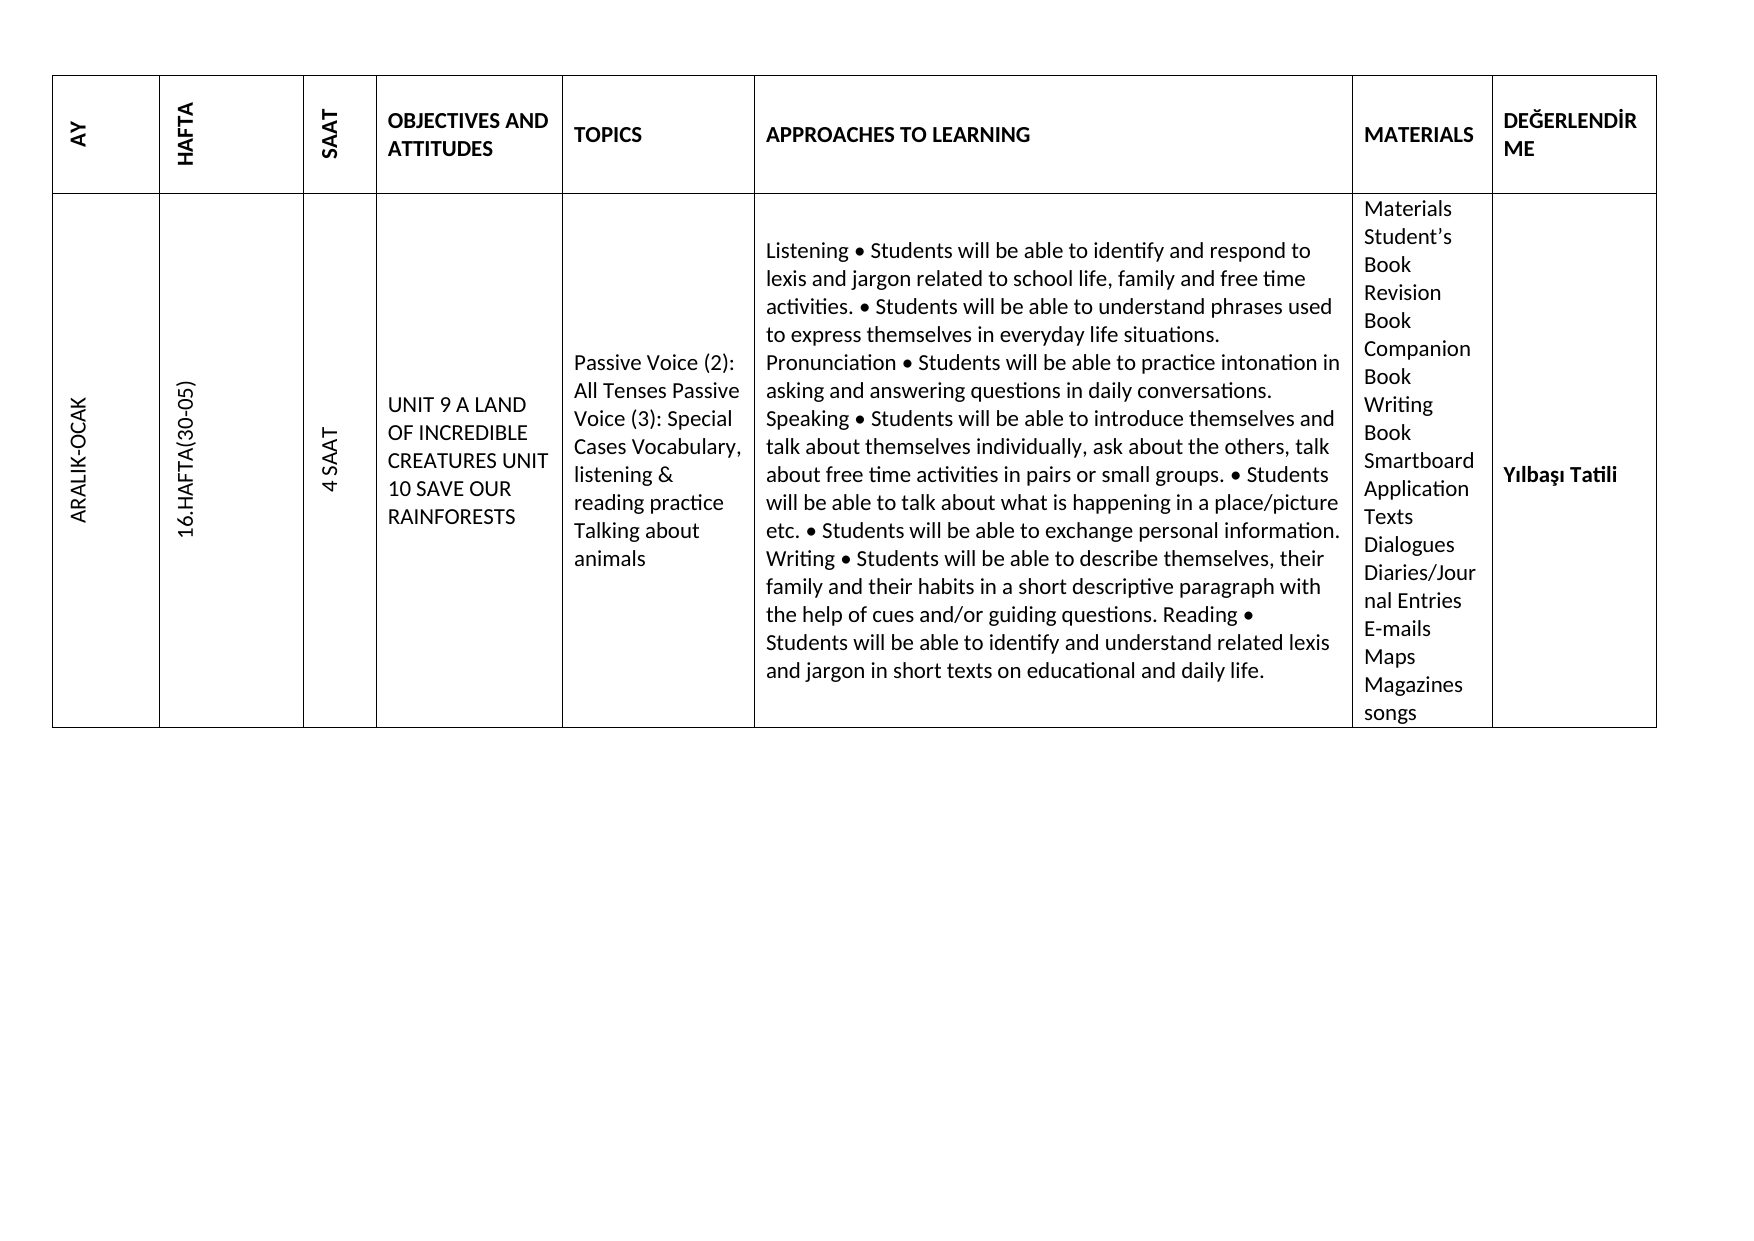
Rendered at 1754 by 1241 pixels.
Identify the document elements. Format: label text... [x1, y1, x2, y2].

table_cell ARALIK-OCAK [53, 194, 159, 727]
table_cell Yılbaşı Tatili [1493, 194, 1656, 727]
table_cell 4 SAAT [304, 194, 376, 727]
table_header APPROACHES TO LEARNING [755, 76, 1352, 193]
table_cell Listening • Students will be able to identify and respond to lexis and jargon related to school life, family and free time activities. • Students will be able to understand phrases used to express themselves in everyday life situations. Pronunciation • Students will be able to practice intonation in asking and answering questions in daily conversations. Speaking • Students will be able to introduce themselves and talk about themselves individually, ask about the others, talk about free time activities in pairs or small groups. • Students will be able to talk about what is happening in a place/picture etc. • Students will be able to exchange personal information. Writing • Students will be able to describe themselves, their family and their habits in a short descriptive paragraph with the help of cues and/or guiding questions. Reading • Students will be able to identify and understand related lexis and jargon in short texts on educational and daily life. [755, 194, 1352, 727]
table_header MATERIALS [1353, 76, 1492, 193]
table_cell Passive Voice (2): All Tenses Passive Voice (3): Special Cases Vocabulary, listening & reading practice Talking about animals [563, 194, 754, 727]
table_header OBJECTIVES AND ATTITUDES [377, 76, 562, 193]
table_cell Materials Student’s Book Revision Book Companion Book Writing Book Smartboard Application Texts Dialogues Diaries/Journal Entries E-mails Maps Magazines songs [1353, 194, 1492, 727]
table_cell UNIT 9 A LAND OF INCREDIBLE CREATURES UNIT 10 SAVE OUR RAINFORESTS [377, 194, 562, 727]
table_header HAFTA [160, 76, 303, 193]
table_cell 16.HAFTA(30-05) [160, 194, 303, 727]
table_header DEĞERLENDİRME [1493, 76, 1656, 193]
table_header SAAT [304, 76, 376, 193]
table_header AY [53, 76, 159, 193]
table_header TOPICS [563, 76, 754, 193]
